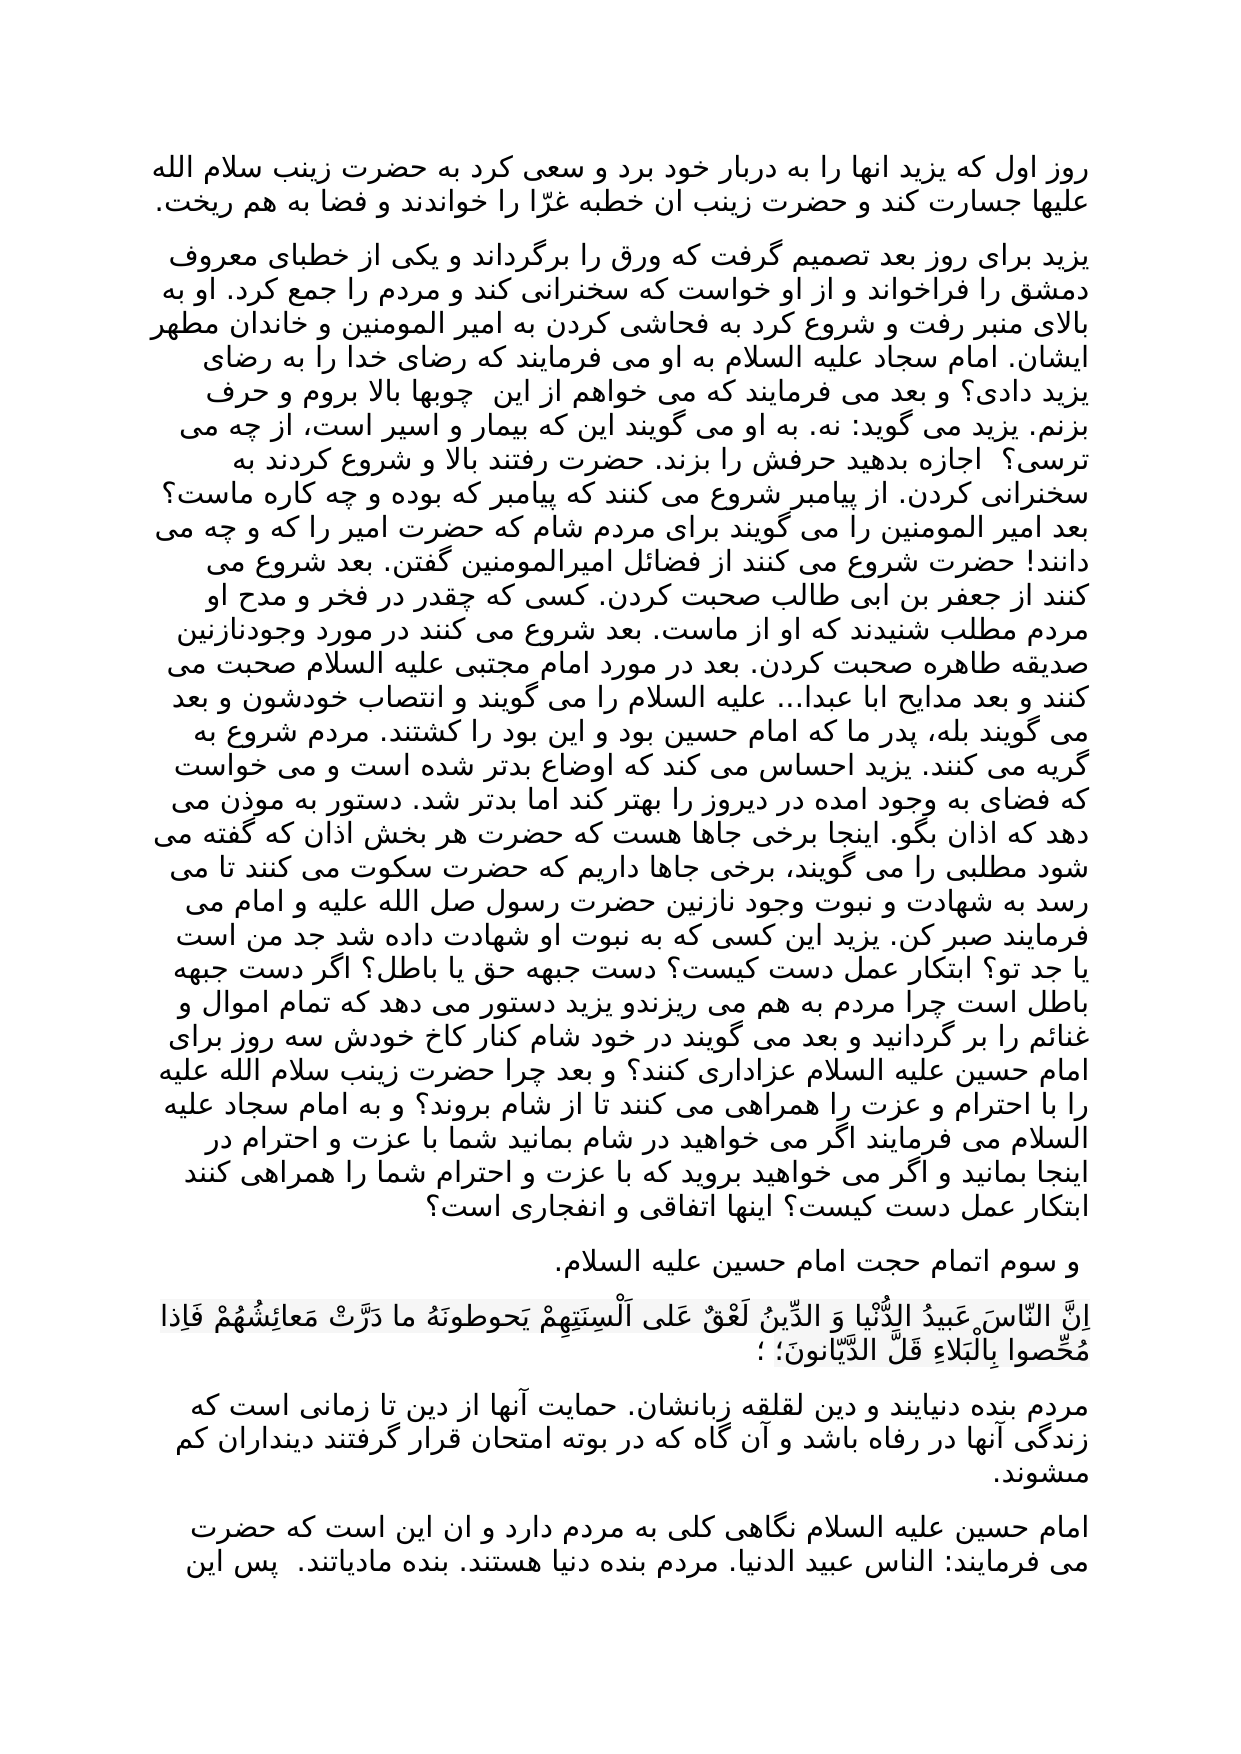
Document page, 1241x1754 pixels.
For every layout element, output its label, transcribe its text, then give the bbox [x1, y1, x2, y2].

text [150, 1511, 1090, 1578]
text مردم بنده دنيايند و دين لقلقه زبانشان. حمايت آن‏ها از دين تا زمانى است كه زندگى آن‏ها در رفاه باشد و آن گاه كه در بوته امتحان قرار گرفتند دينداران كم مى‏شوند. [150, 1388, 1090, 1490]
text یزید برای روز بعد تصمیم گرفت که ورق را برگرداند و یکی از خطبای معروف دمشق را فراخواند و از او خواست که سخنرانی کند و مردم را جمع کرد. او به بالای منبر رفت و شروع کرد به فحاشی کردن به امیر المومنین و خاندان مطهر ایشان. امام سجاد علیه السلام به او می فرمایند که رضای خدا را به رضای یزید دادی؟ و بعد می فرمایند که می خواهم از این چوبها بالا بروم و حرف بزنم. یزید می گوید: نه. به او می گویند این که بیمار و اسیر است، از چه می ترسی؟ اجازه بدهید حرفش را بزند. حضرت رفتند بالا و شروع کردند به سخنرانی کردن. از پیامبر شروع می کنند که پیامبر که بوده و چه کاره ماست؟ بعد امیر المومنین را می گویند برای مردم شام که حضرت امیر را که و چه می دانند! حضرت شروع می کنند از فضائل امیرالمومنین گفتن. بعد شروع می کنند از جعفر بن ابی طالب صحبت کردن. کسی که چقدر در فخر و مدح او مردم مطلب شنیدند که او از ماست. بعد شروع می کنند در مورد وجودنازنین صدیقه طاهره صحبت کردن. بعد در مورد امام مجتبی علیه السلام صحبت می کنند و بعد مدایح ابا عبدا... علیه السلام را می گویند و انتصاب خودشون و بعد می گویند بله، پدر ما که امام حسین بود و این بود را کشتند. مردم شروع به گریه می کنند. یزید احساس می کند که اوضاع بدتر شده است و می خواست که فضای به وجود امده در دیروز را بهتر کند اما بدتر شد. دستور به موذن می دهد که اذان بگو. اینجا برخی جاها هست که حضرت هر بخش اذان که گفته می شود مطلبی را می گویند، برخی جاها داریم که حضرت سکوت می کنند تا می رسد به شهادت و نبوت وجود نازنین حضرت رسول صل الله علیه و امام می فرمایند صبر کن. یزید این کسی که به نبوت او شهادت داده شد جد من است یا جد تو؟ ابتکار عمل دست کیست؟ دست جبهه حق یا باطل؟ اگر دست جبهه باطل است چرا مردم به هم می ریزندو یزید دستور می دهد که تمام اموال و غنائم را بر گردانید و بعد می گویند در خود شام کنار کاخ خودش سه روز برای امام حسین علیه السلام عزاداری کنند؟ و بعد چرا حضرت زینب سلام الله علیه را با احترام و عزت را همراهی می کنند تا از شام بروند؟ و به امام سجاد علیه السلام می فرمایند اگر می خواهید در شام بمانید شما با عزت و احترام در اینجا بمانید و اگر می خواهید بروید که با عزت و احترام شما را همراهی کنند ابتکار عمل دست کیست؟ اینها اتفاقی و انفجاری است؟ [150, 239, 1090, 1223]
text روز اول که یزید انها را به دربار خود برد و سعی کرد به حضرت زینب سلام الله علیها جسارت کند و حضرت زینب ان خطبه غرّا را خواندند و فضا به هم ریخت. [150, 150, 1090, 218]
text اِنَّ النّاسَ عَبيدُ الدُّنْيا وَ الدِّينُ لَعْقٌ عَلى اَلْسِنَتِهِمْ يَحوطونَهُ ما دَرَّتْ مَعائِشُهُمْ فَاِذا مُحِّصوا بِالْبَلاءِ قَلَّ الدَّيّانونَ؛ ؛ [150, 1299, 774, 1367]
text و سوم اتمام حجت امام حسین علیه السلام. [150, 1244, 1090, 1278]
